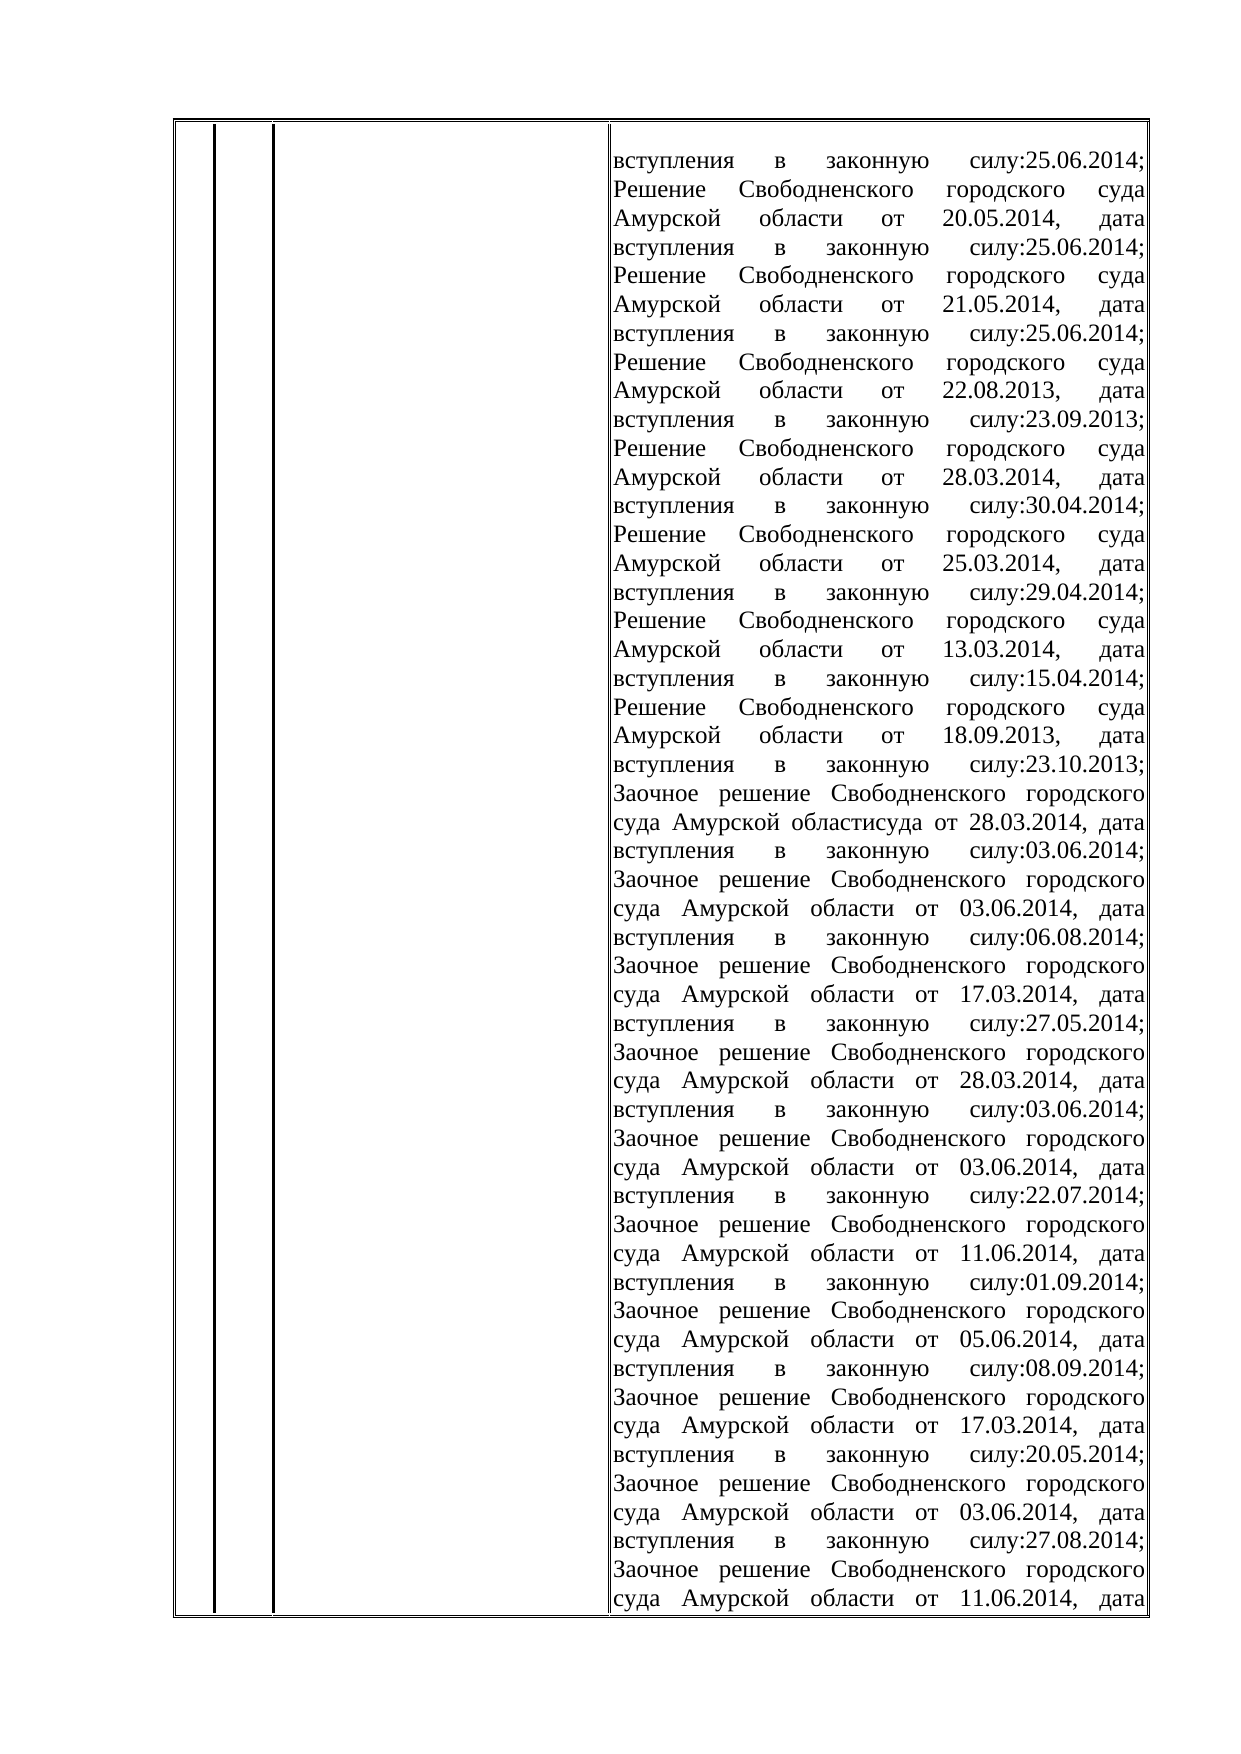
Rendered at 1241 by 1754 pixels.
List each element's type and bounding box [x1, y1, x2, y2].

table_cell [273, 122, 610, 1615]
table_cell [610, 122, 1147, 1615]
